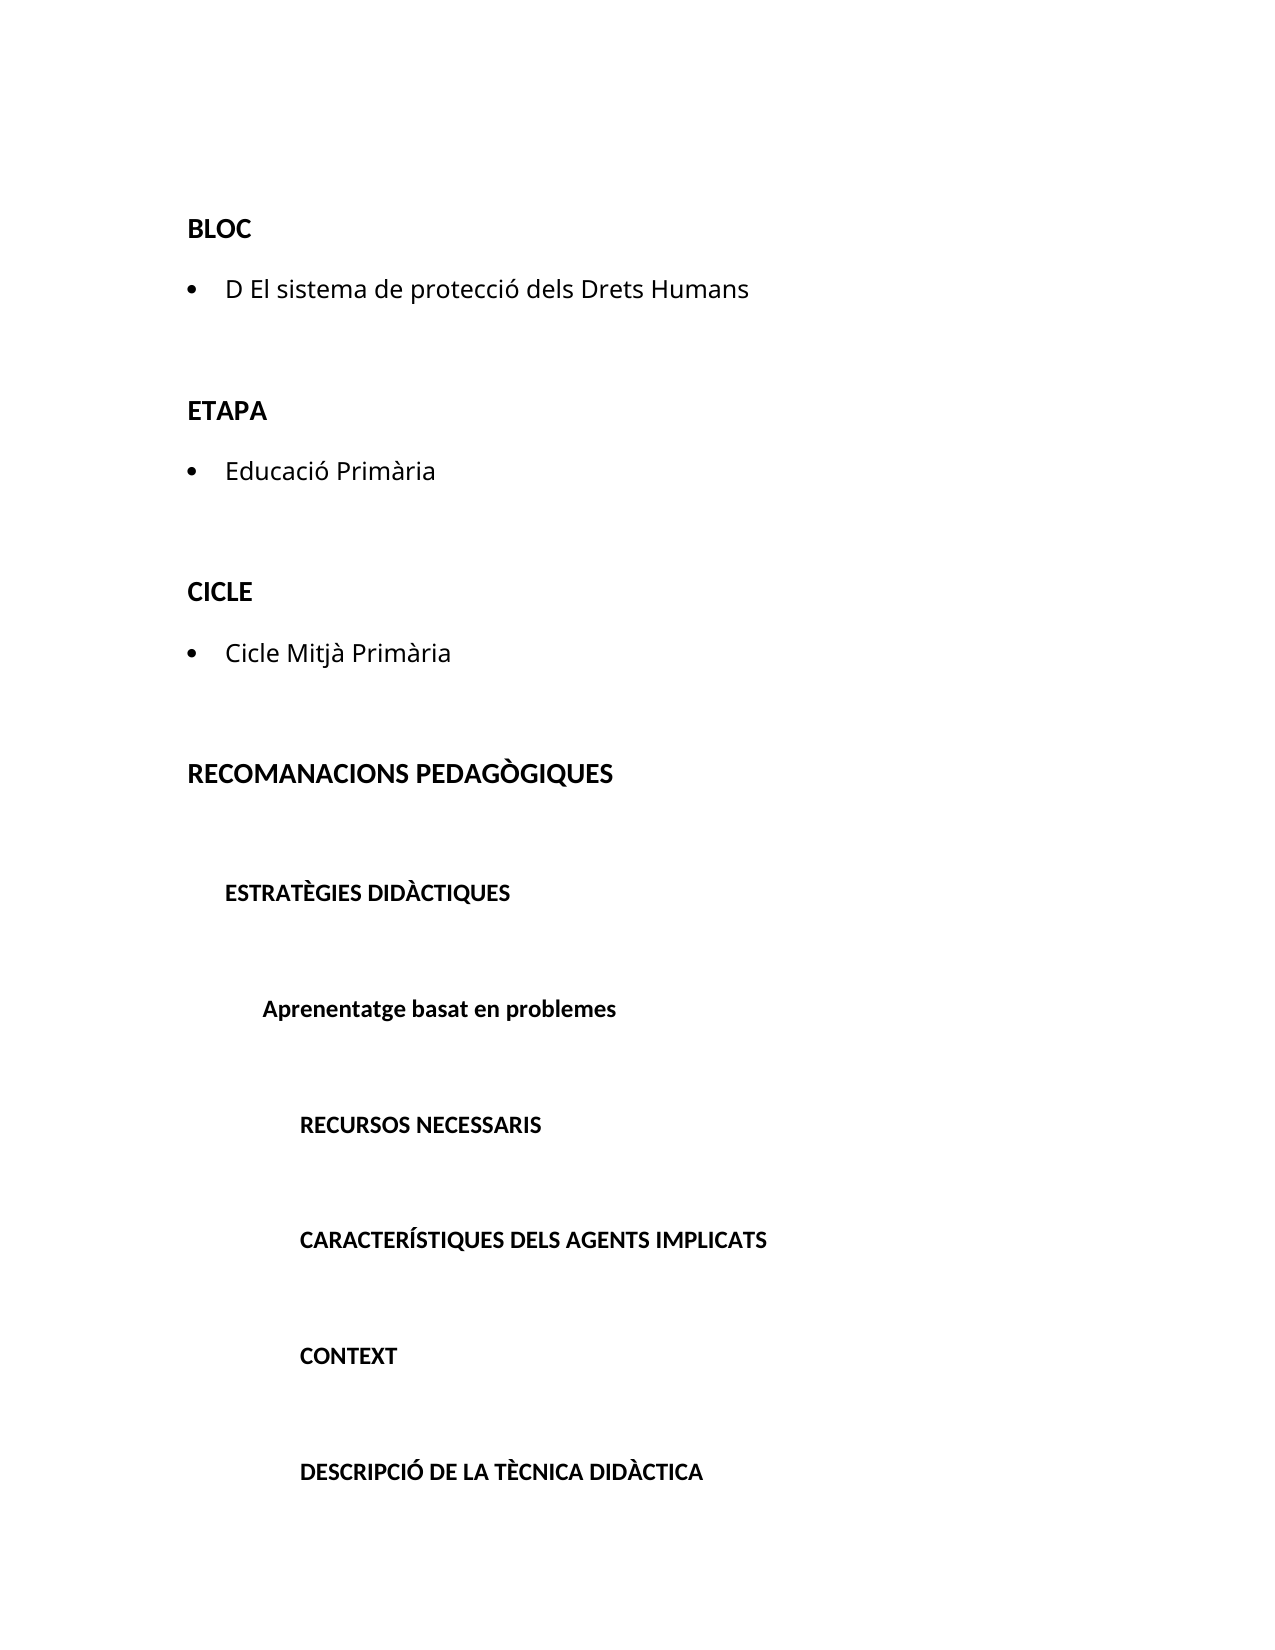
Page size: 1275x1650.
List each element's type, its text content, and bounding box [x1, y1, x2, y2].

subtitle DESCRIPCIÓ DE LA TÈCNICA DIDÀCTICA [300, 1456, 1087, 1487]
subtitle ESTRATÈGIES DIDÀCTIQUES [225, 877, 1087, 908]
subtitle CICLE [187, 573, 1087, 609]
subtitle RECURSOS NECESSARIS [300, 1109, 1087, 1139]
subtitle BLOC [187, 210, 1087, 246]
list D El sistema de protecció dels Drets Humans [187, 272, 1087, 306]
subtitle CARACTERÍSTIQUES DELS AGENTS IMPLICATS [300, 1224, 1087, 1255]
subtitle Aprenentatge basat en problemes [262, 993, 1087, 1023]
subtitle CONTEXT [300, 1340, 1087, 1371]
subtitle ETAPA [187, 392, 1087, 427]
list Cicle Mitjà Primària [187, 635, 1087, 669]
subtitle RECOMANACIONS PEDAGÒGIQUES [187, 755, 1087, 791]
list Educació Primària [187, 453, 1087, 488]
